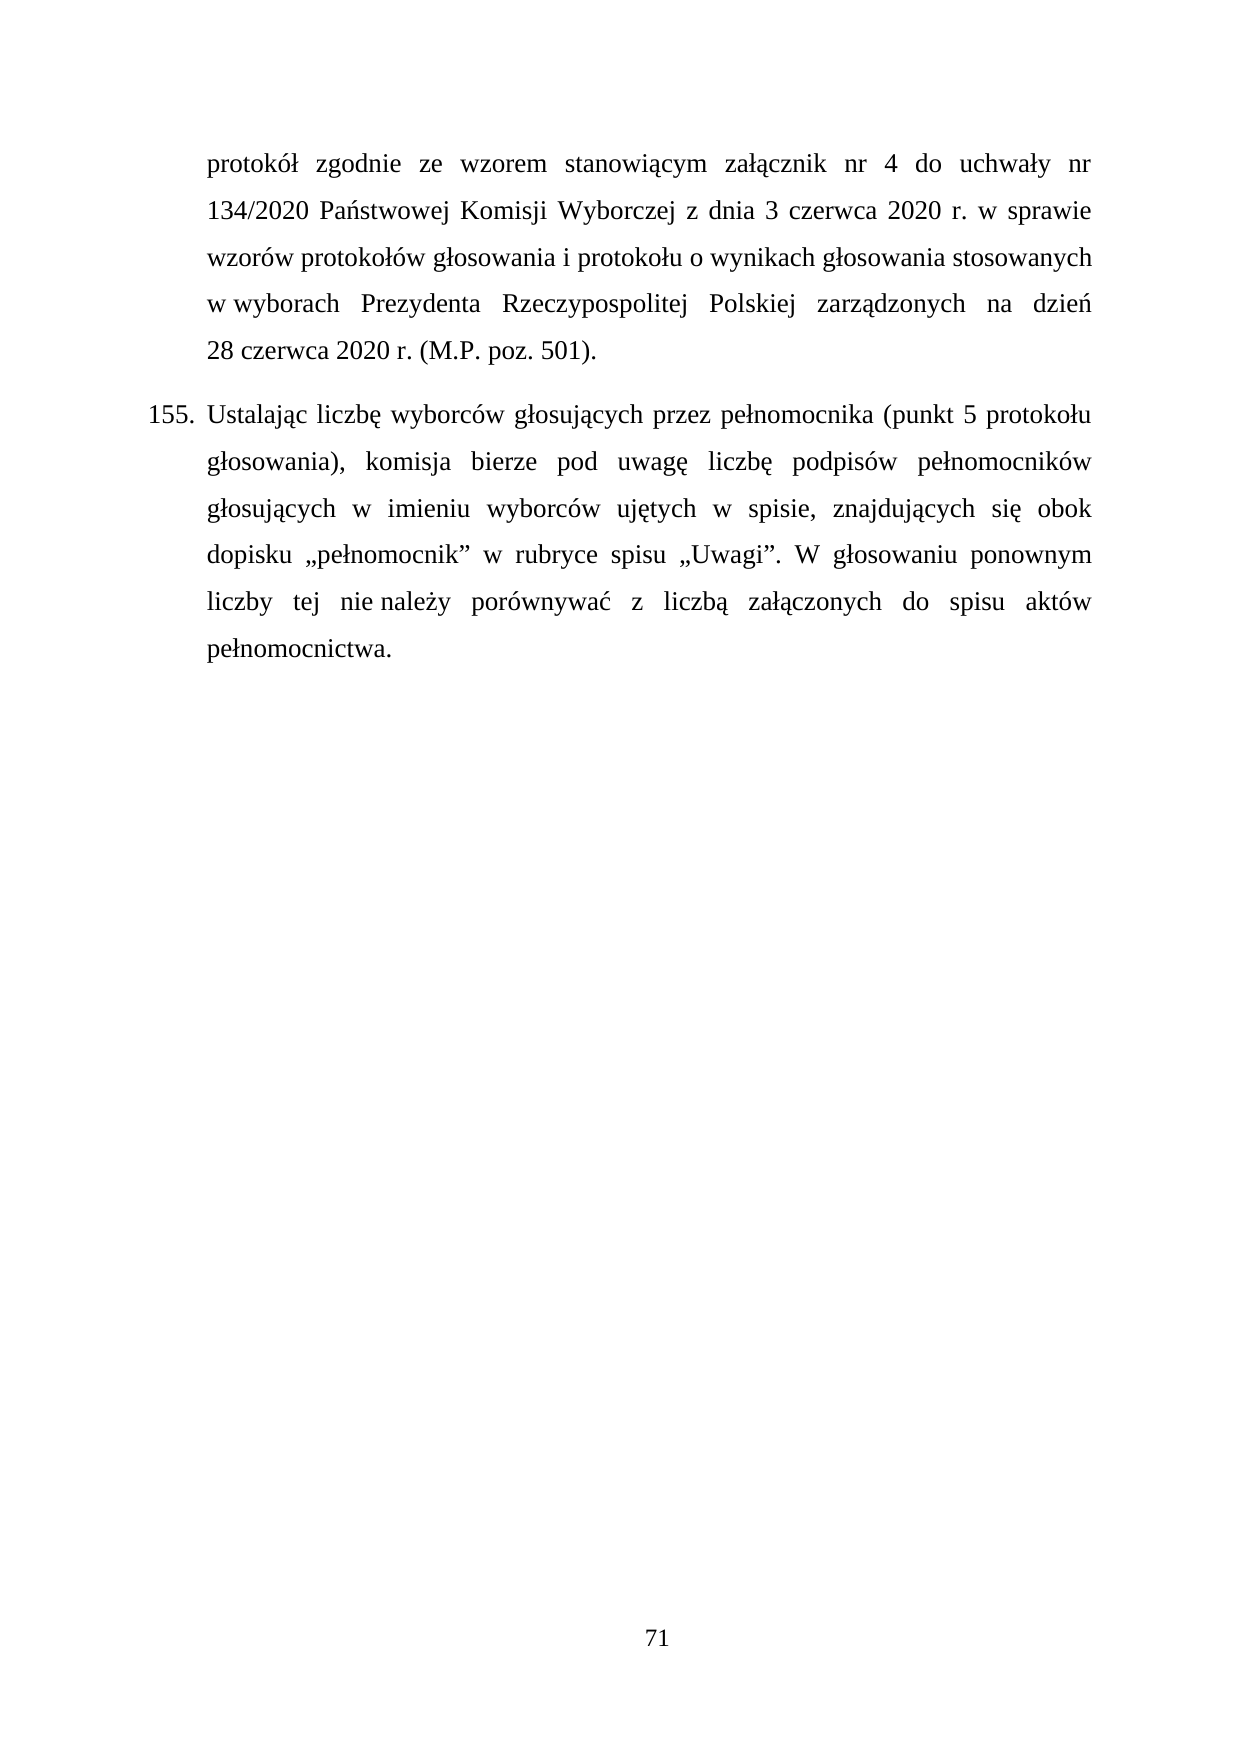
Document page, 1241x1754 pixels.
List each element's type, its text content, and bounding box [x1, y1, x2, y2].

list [148, 148, 1093, 365]
list Ustalając liczbę wyborców głosujących przez pełnomocnika (punkt 5 protokołu głosowania), komisja bierze pod uwagę liczbę podpisów pełnomocników głosujących w imieniu wyborców ujętych w spisie, znajdujących się obok dopisku „pełnomocnik” w rubryce spisu „Uwagi”. W głosowaniu ponownym liczby tej nie należy porównywać z liczbą załączonych do spisu aktów pełnomocnictwa. [148, 399, 1093, 663]
